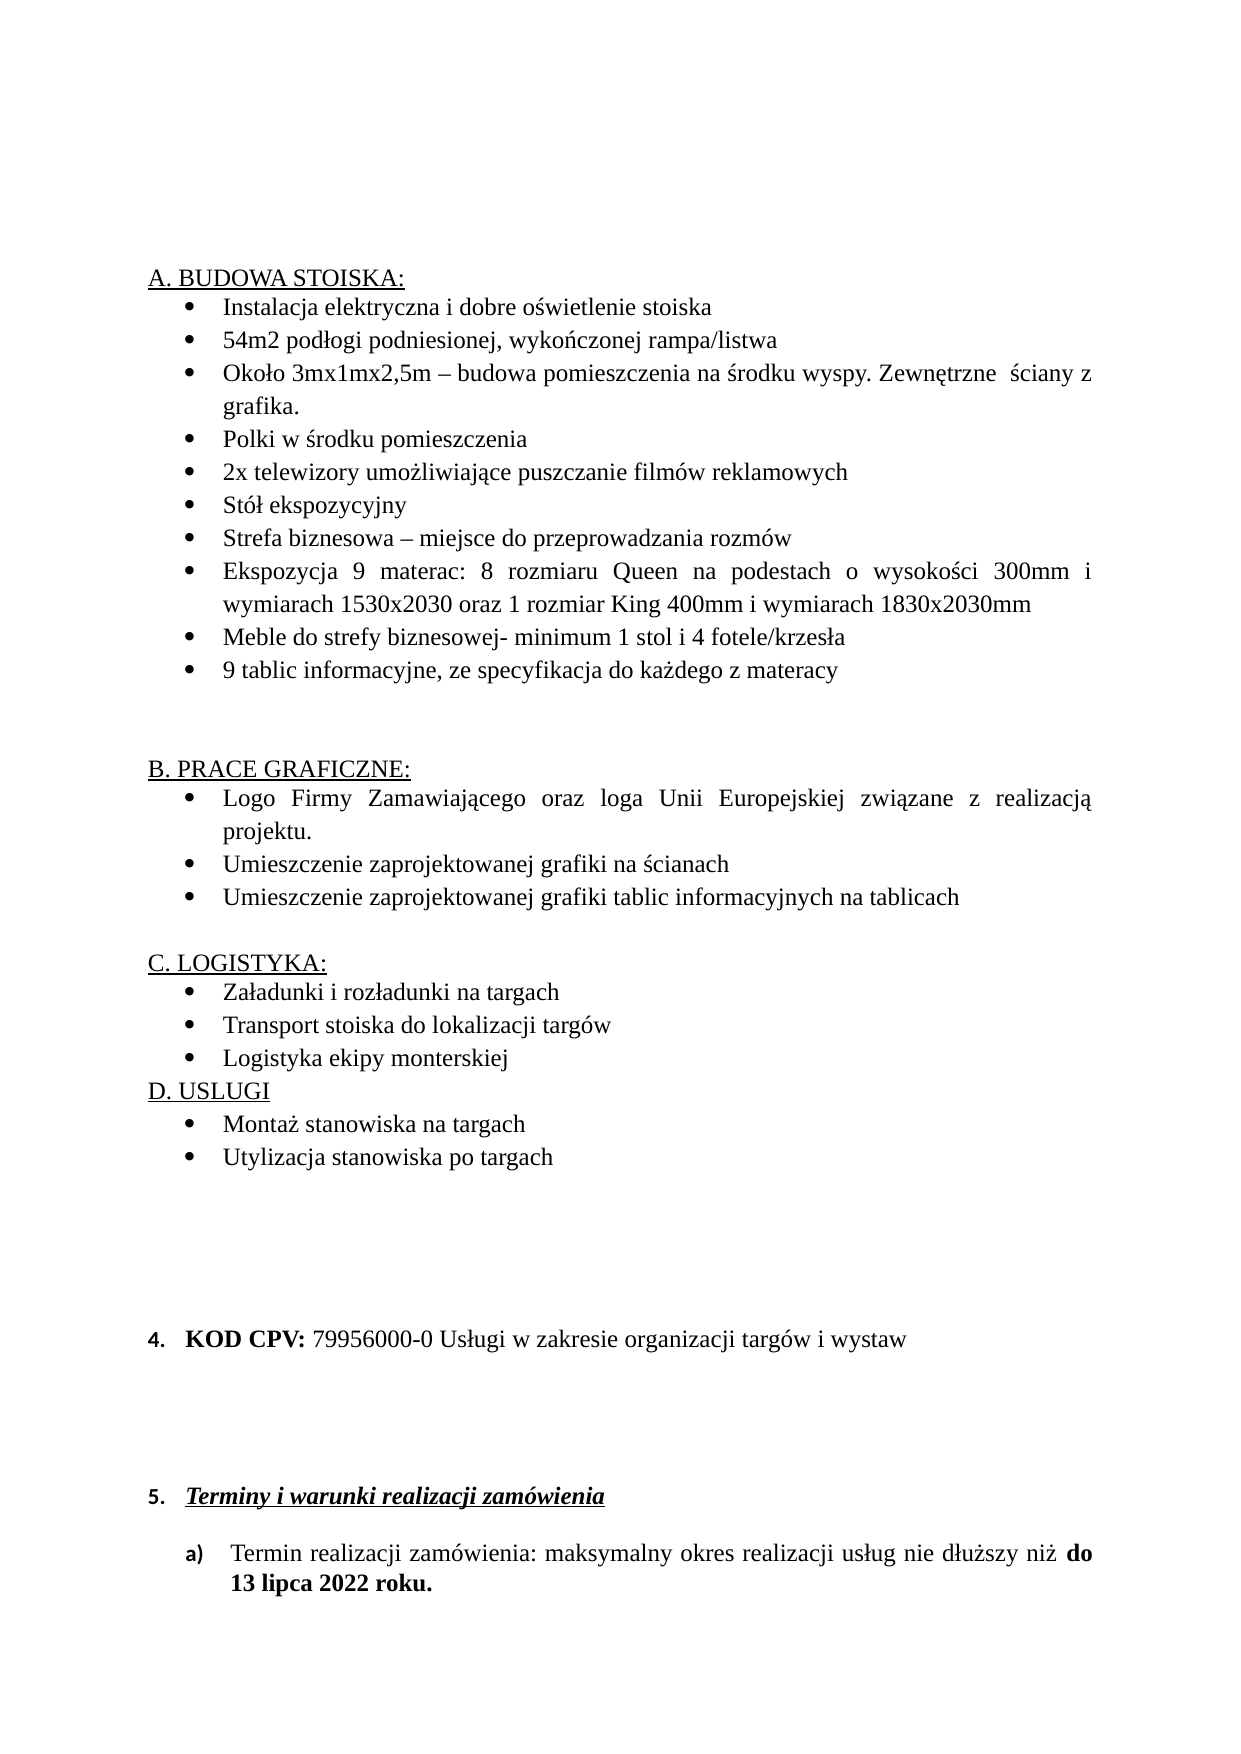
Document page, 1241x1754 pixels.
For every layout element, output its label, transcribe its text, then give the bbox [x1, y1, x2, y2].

text B. PRACE GRAFICZNE: [148, 754, 1093, 783]
list Polki w środku pomieszczenia [185, 424, 1093, 453]
list Umieszczenie zaprojektowanej grafiki na ścianach [185, 849, 1093, 878]
list Stół ekspozycyjny [185, 490, 1093, 519]
text C. LOGISTYKA: [148, 948, 1093, 977]
list Termin realizacji zamówienia: maksymalny okres realizacji usług nie dłuższy niż do 13 lipca 2022 roku. [185, 1538, 1093, 1596]
list Około 3mx1mx2,5m – budowa pomieszczenia na środku wyspy. Zewnętrzne ściany z grafika. [185, 358, 1093, 420]
text A. BUDOWA STOISKA: [148, 263, 1093, 292]
list 9 tablic informacyjne, ze specyfikacja do każdego z materacy [185, 655, 1093, 684]
list D. USLUGI [148, 1076, 1093, 1105]
list 2x telewizory umożliwiające puszczanie filmów reklamowych [185, 457, 1093, 486]
list Ekspozycja 9 materac: 8 rozmiaru Queen na podestach o wysokości 300mm i wymiarach 1530x2030 oraz 1 rozmiar King 400mm i wymiarach 1830x2030mm [185, 556, 1093, 618]
list Logo Firmy Zamawiającego oraz loga Unii Europejskiej związane z realizacją projektu. [185, 783, 1093, 845]
list KOD CPV: 79956000-0 Usługi w zakresie organizacji targów i wystaw [148, 1324, 1093, 1353]
list Montaż stanowiska na targach [185, 1109, 1093, 1138]
list Załadunki i rozładunki na targach [185, 977, 1093, 1006]
list Umieszczenie zaprojektowanej grafiki tablic informacyjnych na tablicach [185, 882, 1093, 911]
list Transport stoiska do lokalizacji targów [185, 1010, 1093, 1039]
list Logistyka ekipy monterskiej [185, 1043, 1093, 1072]
list Strefa biznesowa – miejsce do przeprowadzania rozmów [185, 523, 1093, 552]
list Terminy i warunki realizacji zamówienia [148, 1481, 1093, 1510]
list Instalacja elektryczna i dobre oświetlenie stoiska [185, 292, 1093, 321]
list Utylizacja stanowiska po targach [185, 1142, 1093, 1171]
list Meble do strefy biznesowej- minimum 1 stol i 4 fotele/krzesła [185, 622, 1093, 651]
list 54m2 podłogi podniesionej, wykończonej rampa/listwa [185, 325, 1093, 354]
